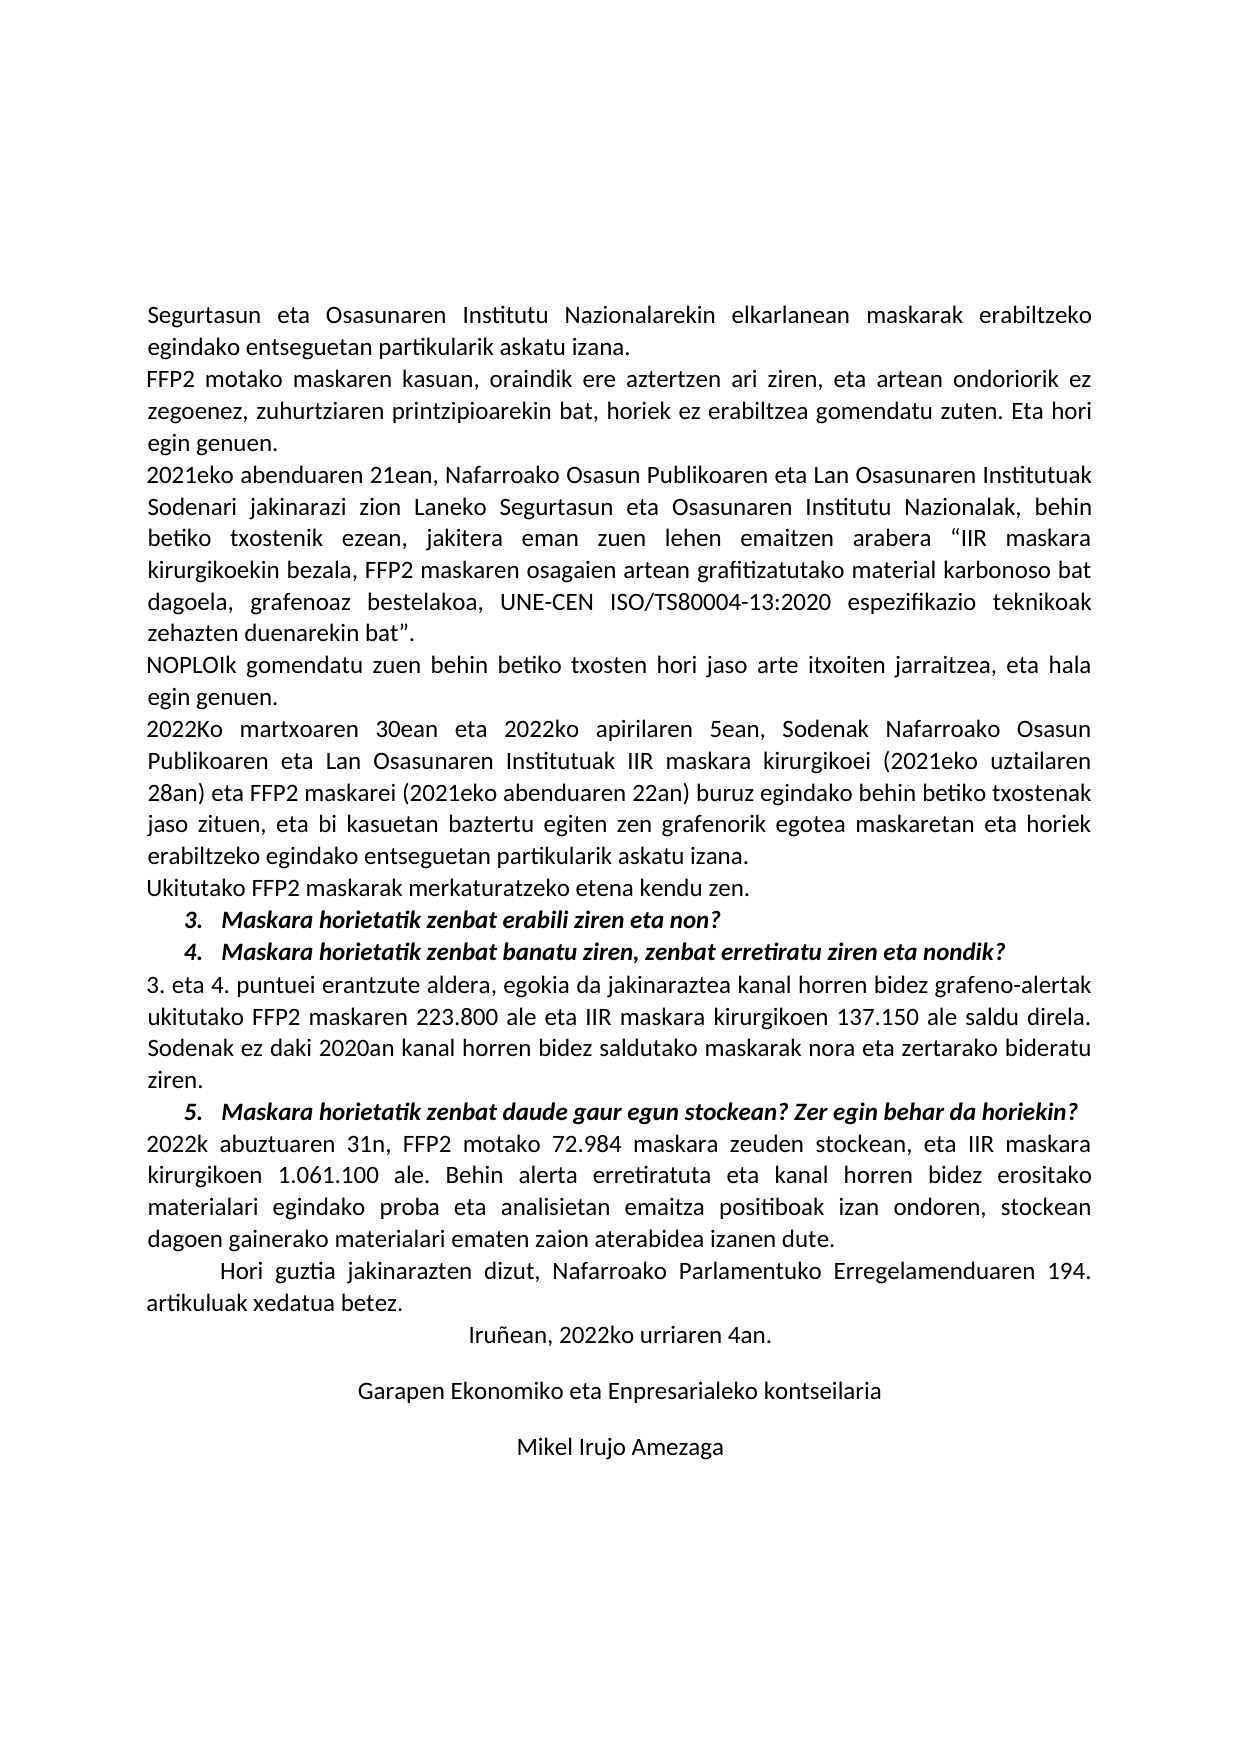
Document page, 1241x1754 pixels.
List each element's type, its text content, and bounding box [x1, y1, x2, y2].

text Ukitutako FFP2 maskarak merkaturatzeko etena kendu zen. [146, 872, 1093, 903]
text 2022k abuztuaren 31n, FFP2 motako 72.984 maskara zeuden stockean, eta IIR maskara kirurgikoen 1.061.100 ale. Behin alerta erretiratuta eta kanal horren bidez erositako materialari egindako proba eta analisietan emaitza positiboak izan ondoren, stockean dagoen gainerako materialari ematen zaion aterabidea izanen dute. [146, 1128, 1093, 1253]
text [146, 299, 1093, 362]
text Mikel Irujo Amezaga [148, 1431, 1093, 1461]
list Maskara horietatik zenbat erabili ziren eta non? [184, 904, 1093, 935]
text 2022Ko martxoaren 30ean eta 2022ko apirilaren 5ean, Sodenak Nafarroako Osasun Publikoaren eta Lan Osasunaren Institutuak IIR maskara kirurgikoei (2021eko uztailaren 28an) eta FFP2 maskarei (2021eko abenduaren 22an) buruz egindako behin betiko txostenak jaso zituen, eta bi kasuetan baztertu egiten zen grafenorik egotea maskaretan eta horiek erabiltzeko egindako entseguetan partikularik askatu izana. [146, 713, 1093, 871]
text Hori guztia jakinarazten dizut, Nafarroako Parlamentuko Erregelamenduaren 194. artikuluak xedatua betez. [146, 1255, 1093, 1317]
text FFP2 motako maskaren kasuan, oraindik ere aztertzen ari ziren, eta artean ondoriorik ez zegoenez, zuhurtziaren printzipioarekin bat, horiek ez erabiltzea gomendatu zuten. Eta hori egin genuen. [146, 363, 1093, 457]
text NOPLOIk gomendatu zuen behin betiko txosten hori jaso arte itxoiten jarraitzea, eta hala egin genuen. [146, 649, 1093, 712]
list Maskara horietatik zenbat banatu ziren, zenbat erretiratu ziren eta nondik? [184, 936, 1093, 967]
text 2021eko abenduaren 21ean, Nafarroako Osasun Publikoaren eta Lan Osasunaren Institutuak Sodenari jakinarazi zion Laneko Segurtasun eta Osasunaren Institutu Nazionalak, behin betiko txostenik ezean, jakitera eman zuen lehen emaitzen arabera “IIR maskara kirurgikoekin bezala, FFP2 maskaren osagaien artean grafitizatutako material karbonoso bat dagoela, grafenoaz bestelakoa, UNE-CEN ISO/TS80004-13:2020 espezifikazio teknikoak zehazten duenarekin bat”. [146, 459, 1093, 648]
list Maskara horietatik zenbat daude gaur egun stockean? Zer egin behar da horiekin? [184, 1096, 1093, 1127]
text Iruñean, 2022ko urriaren 4an. [148, 1319, 1093, 1349]
text 3. eta 4. puntuei erantzute aldera, egokia da jakinaraztea kanal horren bidez grafeno-alertak ukitutako FFP2 maskaren 223.800 ale eta IIR maskara kirurgikoen 137.150 ale saldu direla. Sodenak ez daki 2020an kanal horren bidez saldutako maskarak nora eta zertarako bideratu ziren. [146, 969, 1093, 1094]
text Garapen Ekonomiko eta Enpresarialeko kontseilaria [148, 1375, 1092, 1405]
